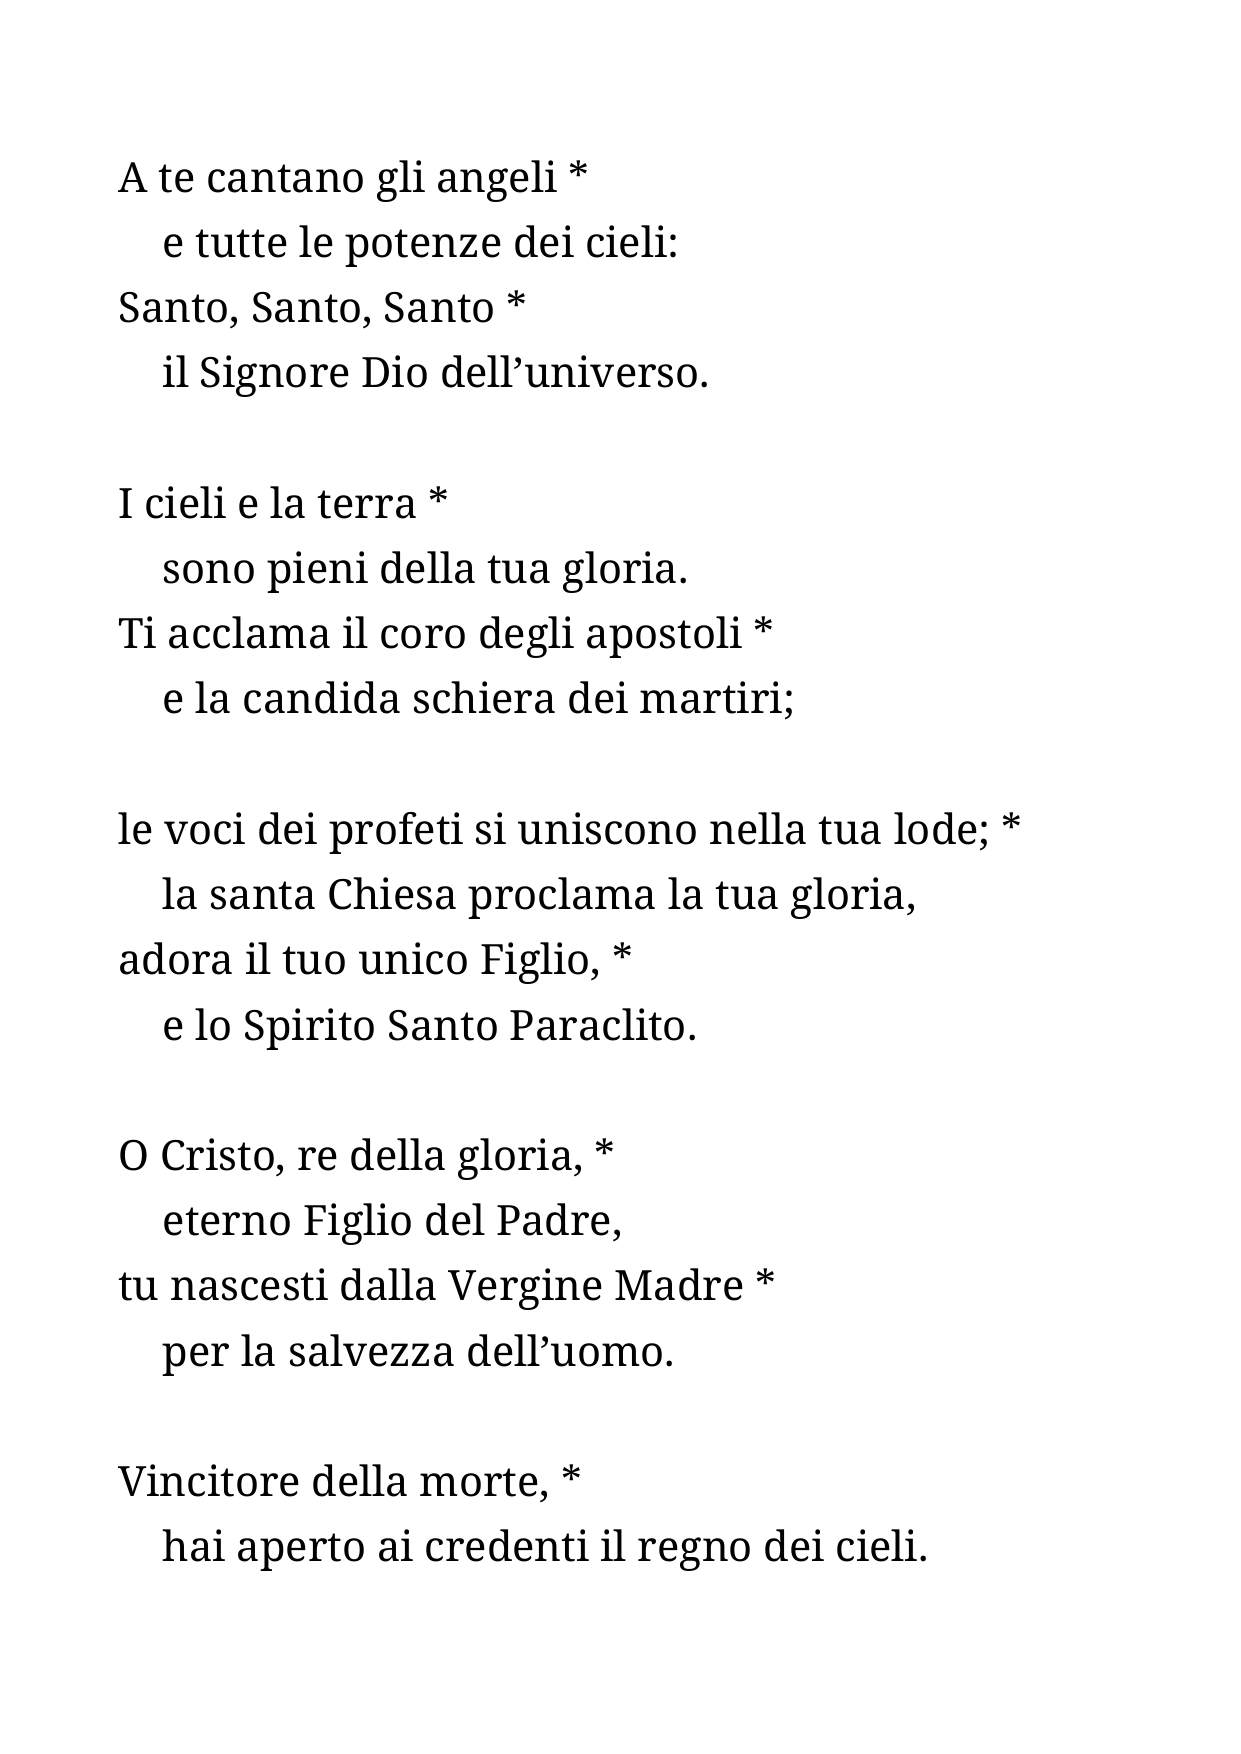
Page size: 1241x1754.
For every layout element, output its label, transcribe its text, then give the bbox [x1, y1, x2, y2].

text e tutte le potenze dei cieli: [118, 213, 1122, 269]
text le voci dei profeti si uniscono nella tua lode; * [118, 800, 1122, 856]
text la santa Chiesa proclama la tua gloria, [118, 865, 1122, 922]
text O Cristo, re della gloria, * [118, 1126, 1122, 1182]
text e lo Spirito Santo Paraclito. [118, 995, 1122, 1052]
text A te cantano gli angeli * [118, 148, 1122, 204]
text tu nascesti dalla Vergine Madre * [118, 1256, 1122, 1313]
text sono pieni della tua gloria. [118, 539, 1122, 596]
text eterno Figlio del Padre, [118, 1191, 1122, 1248]
text adora il tuo unico Figlio, * [118, 930, 1122, 987]
text il Signore Dio dell’universo. [118, 343, 1122, 400]
text per la salvezza dell’uomo. [118, 1321, 1122, 1378]
text e la candida schiera dei martiri; [118, 669, 1122, 726]
text Santo, Santo, Santo * [118, 278, 1122, 335]
text I cieli e la terra * [118, 474, 1122, 530]
text hai aperto ai credenti il regno dei cieli. [118, 1517, 1122, 1574]
text Ti acclama il coro degli apostoli * [118, 604, 1122, 661]
text Vincitore della morte, * [118, 1452, 1122, 1508]
